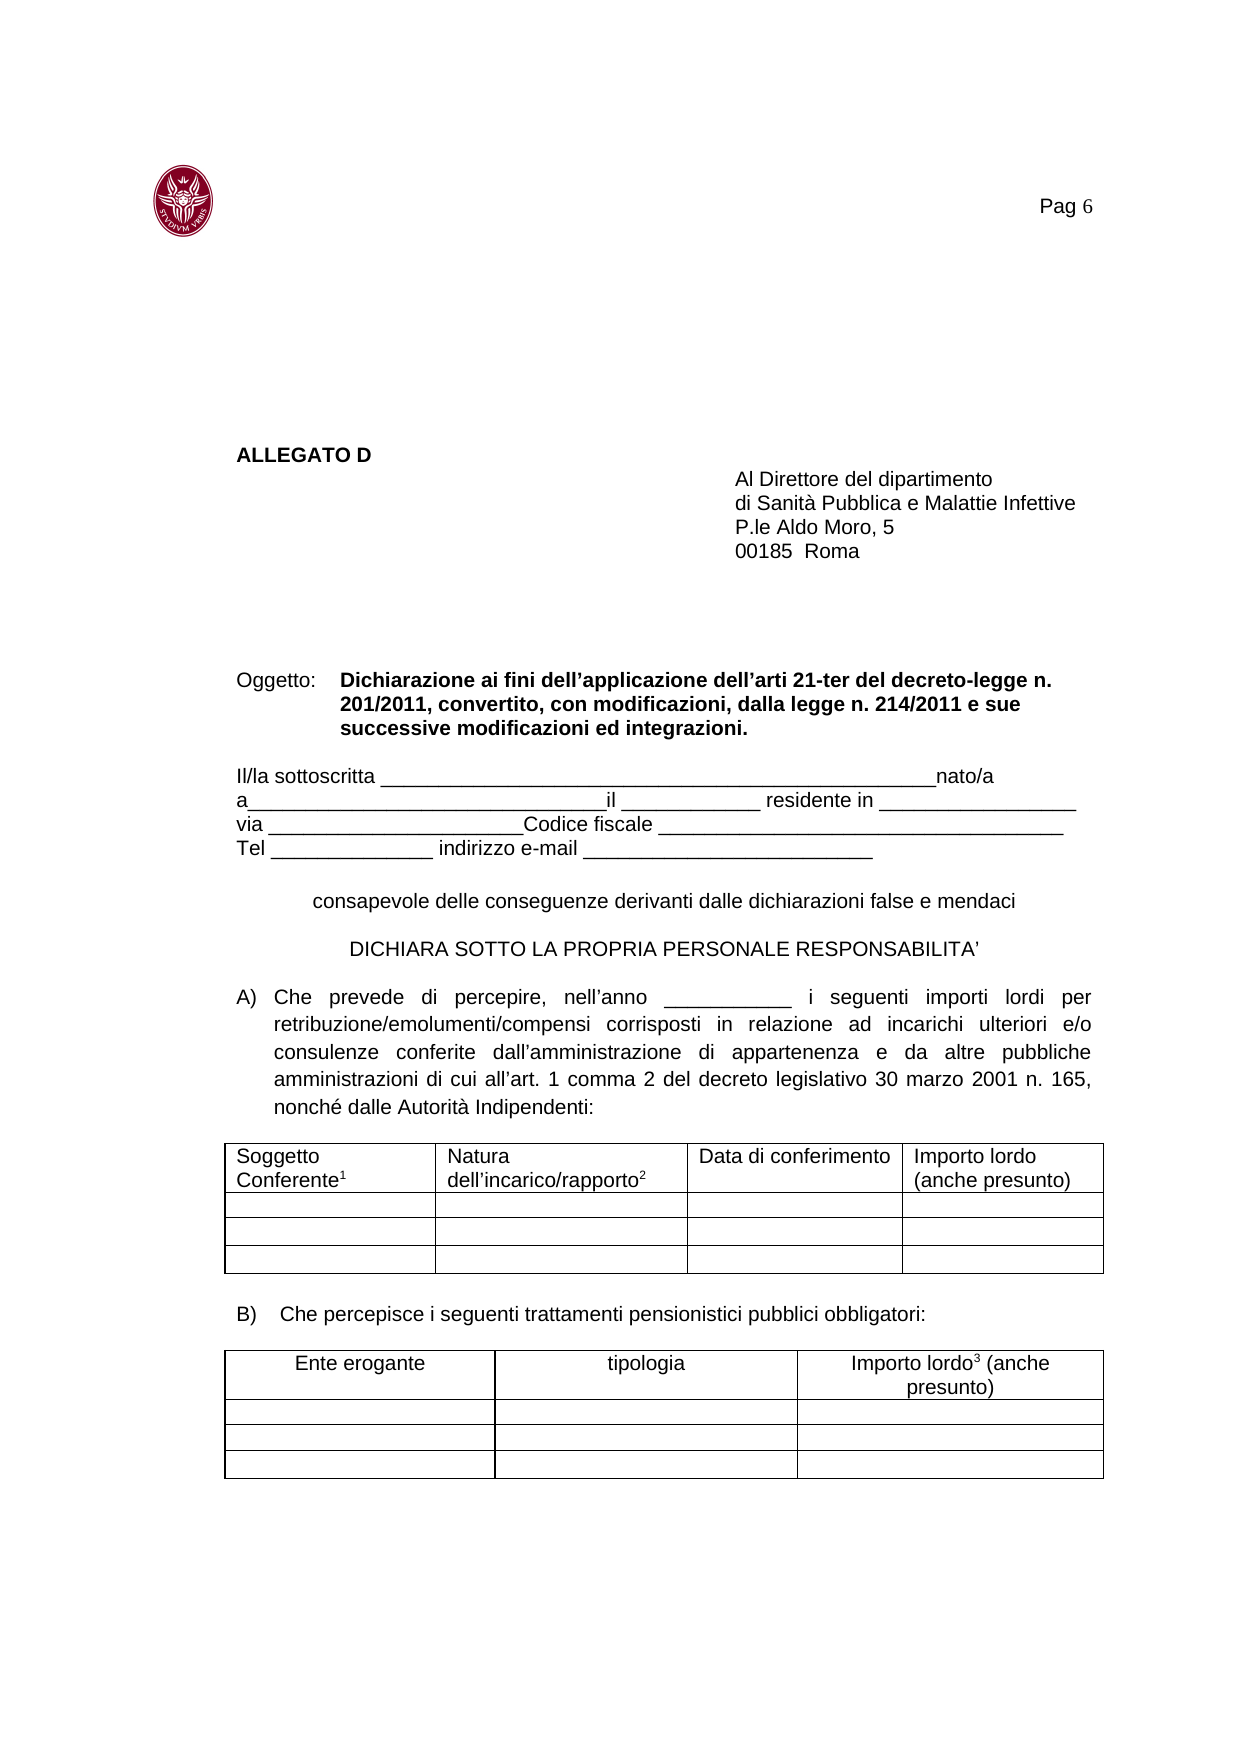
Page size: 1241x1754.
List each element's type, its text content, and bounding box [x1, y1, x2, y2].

table_cell [226, 1451, 494, 1477]
table_cell [226, 1246, 435, 1273]
list Che prevede di percepire, nell’anno ___________ i seguenti importi lordi per retribuzione/emolumenti/compensi corrisposti in relazione ad incarichi ulteriori e/o consulenze conferite dall’amministrazione di appartenenza e da altre pubbliche amministrazioni di cui all’art. 1 comma 2 del decreto legislativo 30 marzo 2001 n. 165, nonché dalle Autorità Indipendenti: [236, 984, 1092, 1118]
list Che percepisce i seguenti trattamenti pensionistici pubblici obbligatori: [236, 1301, 1092, 1325]
picture [0, 0, 414, 266]
table_header Soggetto Conferente1 [226, 1144, 435, 1192]
table_header Importo lordo (anche presunto) [903, 1144, 1103, 1192]
table_cell [798, 1400, 1103, 1424]
table_cell [496, 1400, 797, 1424]
table_cell [688, 1193, 902, 1217]
text Oggetto: Dichiarazione ai fini dell’applicazione dell’arti 21-ter del decreto-legge n. 201/2011, convertito, con modificazioni, dalla legge n. 214/2011 e sue successive modificazioni ed integrazioni. [236, 668, 1092, 740]
text Il/la sottoscritta ________________________________________________nato/a a_______________________________il ____________ residente in _________________ via ______________________Codice fiscale ___________________________________ [236, 764, 1092, 836]
table_cell [798, 1425, 1103, 1450]
table_header tipologia [496, 1351, 797, 1399]
text Tel ______________ indirizzo e-mail _________________________ [236, 836, 1092, 860]
table_cell [903, 1193, 1103, 1217]
text DICHIARA SOTTO LA PROPRIA PERSONALE RESPONSABILITA’ [236, 937, 1092, 961]
table_cell [496, 1425, 797, 1450]
table_cell [903, 1218, 1103, 1245]
table_header Importo lordo3 (anche presunto) [798, 1351, 1103, 1399]
table_cell [903, 1246, 1103, 1273]
table_cell [226, 1425, 494, 1450]
table_cell [688, 1246, 902, 1273]
table_header Data di conferimento [688, 1144, 902, 1192]
table_cell [436, 1218, 687, 1245]
text ALLEGATO D [236, 443, 1092, 467]
table_cell [226, 1400, 494, 1424]
table_header Al Direttore del dipartimento di Sanità Pubblica e Malattie Infettive P.le Aldo Moro, 5 00185 Roma [724, 467, 1103, 611]
table_cell [688, 1218, 902, 1245]
table_header Ente erogante [226, 1351, 494, 1399]
table_cell [226, 1193, 435, 1217]
table_cell [436, 1246, 687, 1273]
text consapevole delle conseguenze derivanti dalle dichiarazioni false e mendaci [236, 889, 1092, 913]
table_cell [436, 1193, 687, 1217]
table_cell [226, 1218, 435, 1245]
table_cell [798, 1451, 1103, 1477]
table_cell [496, 1451, 797, 1477]
table_header Natura dell’incarico/rapporto2 [436, 1144, 687, 1192]
